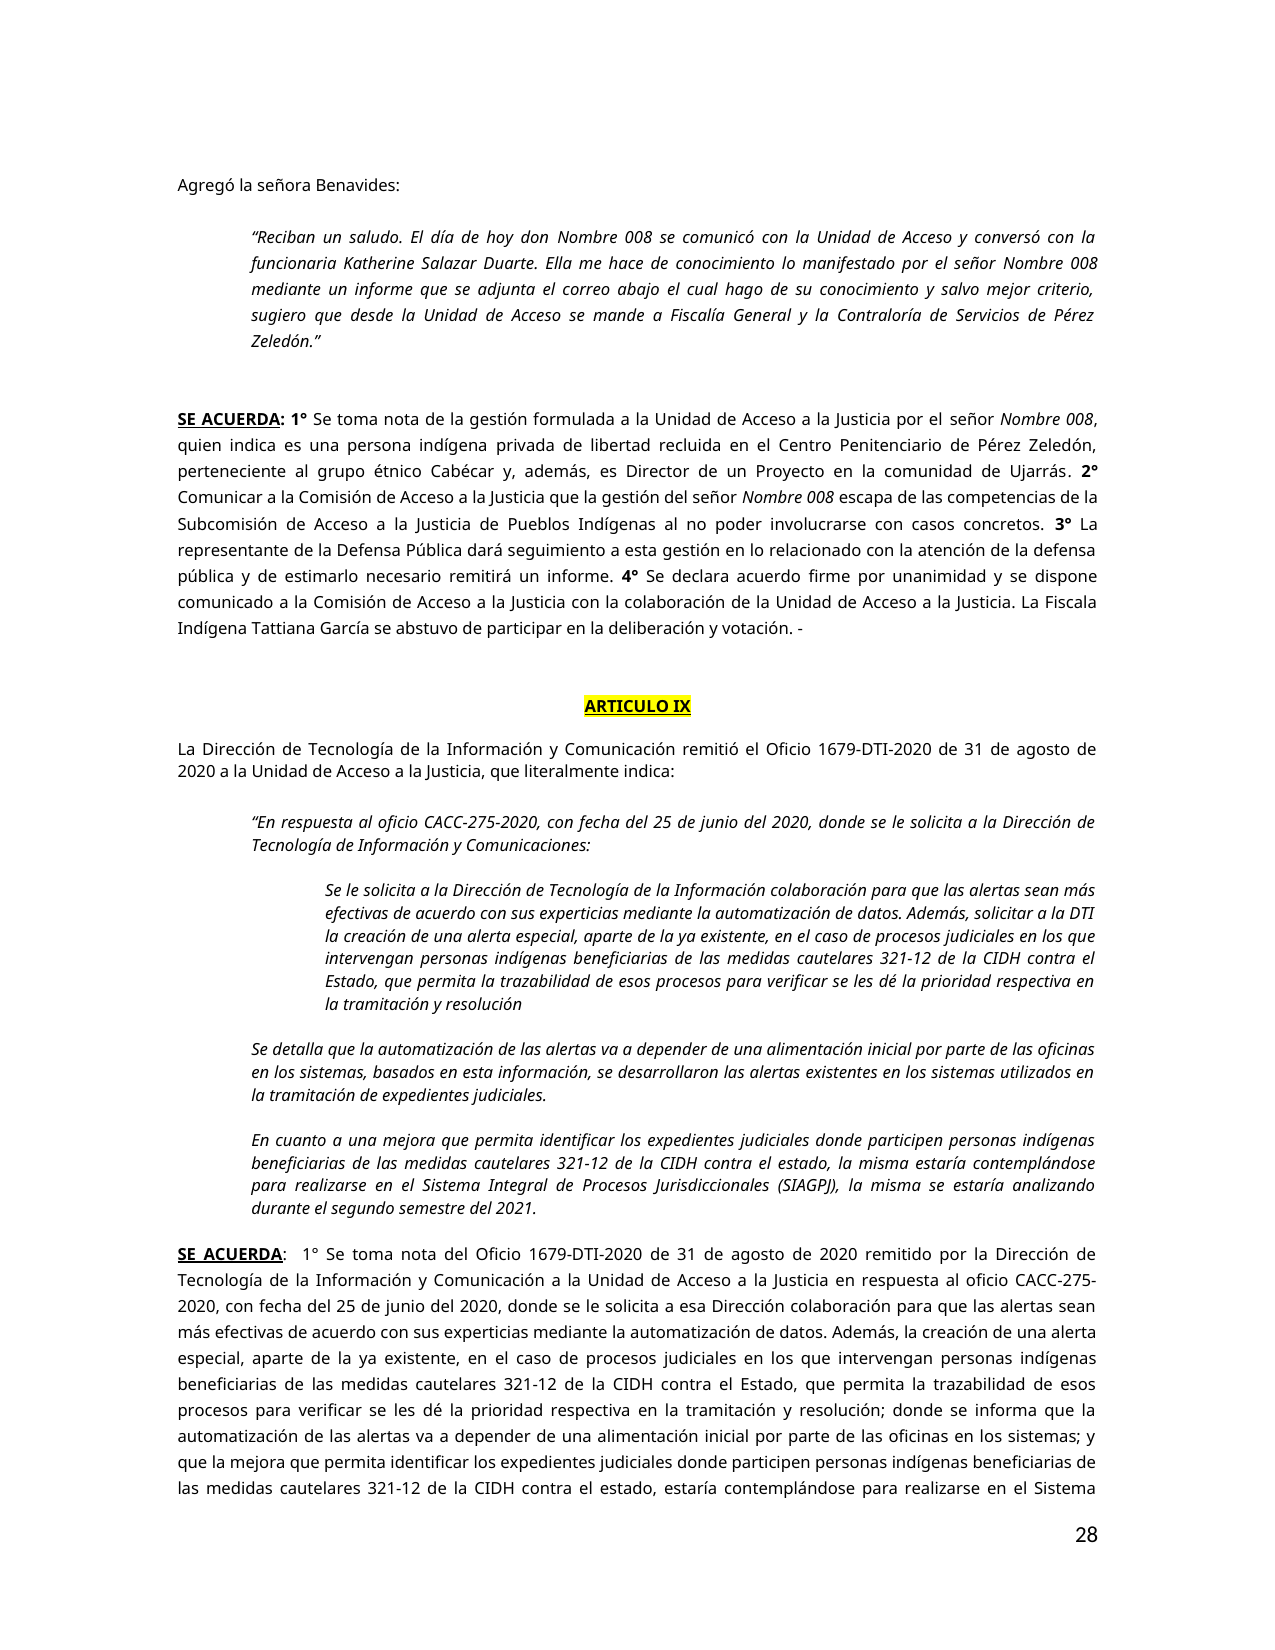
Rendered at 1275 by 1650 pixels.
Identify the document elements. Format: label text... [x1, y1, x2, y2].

text ARTICULO IX [177, 694, 1098, 717]
text “Reciban un saludo. El día de hoy don Nombre 008 se comunicó con la Unidad de Acceso y conversó con la funcionaria Katherine Salazar Duarte. Ella me hace de conocimiento lo manifestado por el señor Nombre 008 mediante un informe que se adjunta el correo abajo el cual hago de su conocimiento y salvo mejor criterio, sugiero que desde la Unidad de Acceso se mande a Fiscalía General y la Contraloría de Servicios de Pérez Zeledón.” [251, 226, 1098, 353]
text Se detalla que la automatización de las alertas va a depender de una alimentación inicial por parte de las oficinas en los sistemas, basados en esta información, se desarrollaron las alertas existentes en los sistemas utilizados en la tramitación de expedientes judiciales. [251, 1038, 1098, 1106]
text Agregó la señora Benavides: [177, 174, 1098, 196]
text La Dirección de Tecnología de la Información y Comunicación remitió el Oficio 1679-DTI-2020 de 31 de agosto de 2020 a la Unidad de Acceso a la Justicia, que literalmente indica: [177, 737, 1098, 783]
text En cuanto a una mejora que permita identificar los expedientes judiciales donde participen personas indígenas beneficiarias de las medidas cautelares 321-12 de la CIDH contra el estado, la misma estaría contemplándose para realizarse en el Sistema Integral de Procesos Jurisdiccionales (SIAGPJ), la misma se estaría analizando durante el segundo semestre del 2021. [251, 1128, 1098, 1219]
text SE ACUERDA: 1° Se toma nota de la gestión formulada a la Unidad de Acceso a la Justicia por el señor Nombre 008, quien indica es una persona indígena privada de libertad recluida en el Centro Penitenciario de Pérez Zeledón, perteneciente al grupo étnico Cabécar y, además, es Director de un Proyecto en la comunidad de Ujarrás. 2° Comunicar a la Comisión de Acceso a la Justicia que la gestión del señor Nombre 008 escapa de las competencias de la Subcomisión de Acceso a la Justicia de Pueblos Indígenas al no poder involucrarse con casos concretos. 3° La representante de la Defensa Pública dará seguimiento a esta gestión en lo relacionado con la atención de la defensa pública y de estimarlo necesario remitirá un informe. 4° Se declara acuerdo firme por unanimidad y se dispone comunicado a la Comisión de Acceso a la Justicia con la colaboración de la Unidad de Acceso a la Justicia. La Fiscala Indígena Tattiana García se abstuvo de participar en la deliberación y votación. - [177, 408, 1098, 639]
text “En respuesta al oficio CACC-275-2020, con fecha del 25 de junio del 2020, donde se le solicita a la Dirección de Tecnología de Información y Comunicaciones: [251, 811, 1098, 856]
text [177, 1242, 1098, 1499]
text Se le solicita a la Dirección de Tecnología de la Información colaboración para que las alertas sean más efectivas de acuerdo con sus experticias mediante la automatización de datos. Además, solicitar a la DTI la creación de una alerta especial, aparte de la ya existente, en el caso de procesos judiciales en los que intervengan personas indígenas beneficiarias de las medidas cautelares 321-12 de la CIDH contra el Estado, que permita la trazabilidad de esos procesos para verificar se les dé la prioridad respectiva en la tramitación y resolución [325, 879, 1098, 1015]
